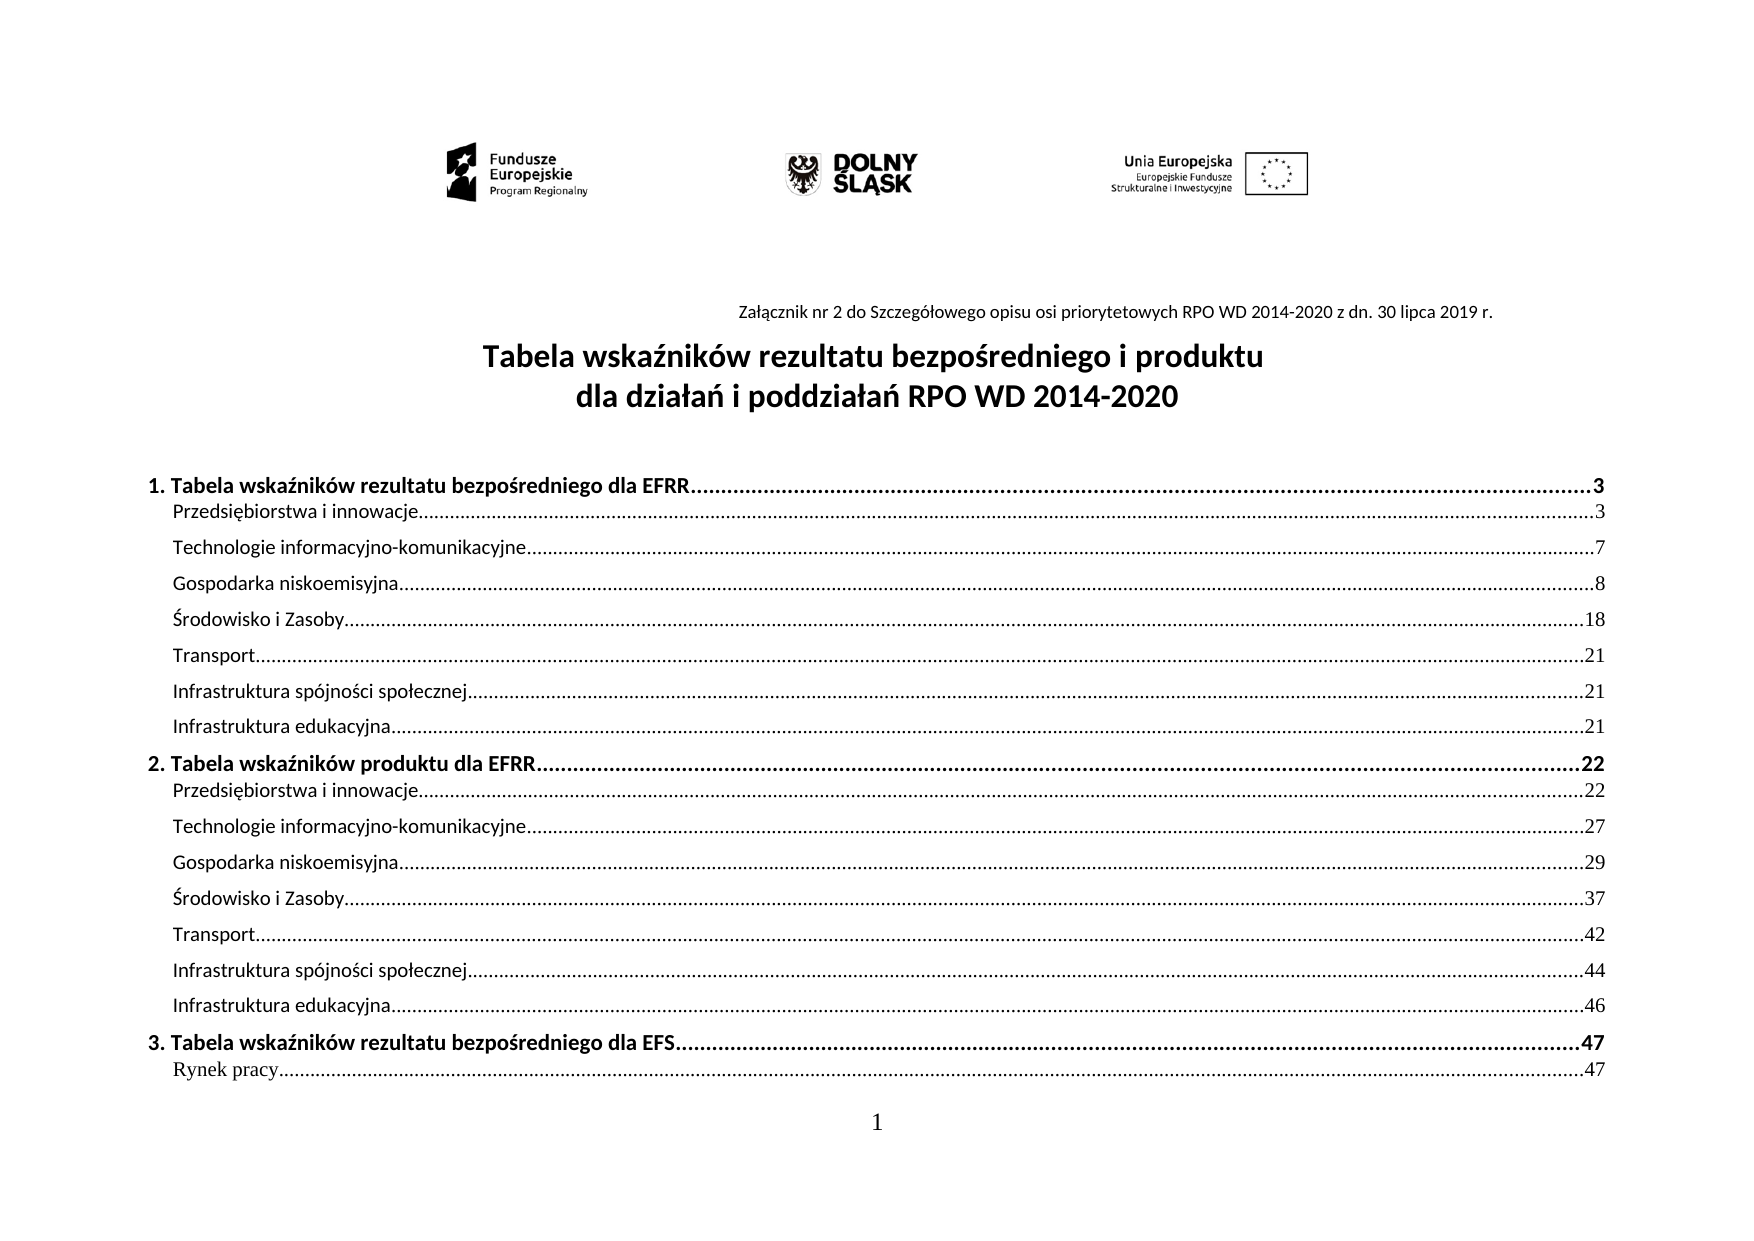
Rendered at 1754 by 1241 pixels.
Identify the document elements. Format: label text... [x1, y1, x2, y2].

text Przedsiębiorstwa i innowacje 3 [173, 499, 1606, 524]
text Technologie informacyjno-komunikacyjne 7 [173, 534, 1606, 560]
text Infrastruktura spójności społecznej 44 [173, 957, 1606, 982]
text 2. Tabela wskaźników produktu dla EFRR 22 [148, 749, 1606, 778]
text Technologie informacyjno-komunikacyjne 27 [173, 813, 1606, 839]
picture [387, 88, 1367, 252]
text Środowisko i Zasoby 18 [173, 606, 1606, 632]
text Infrastruktura spójności społecznej 21 [173, 678, 1606, 703]
text Rynek pracy 47 [173, 1056, 1606, 1081]
text Załącznik nr 2 do Szczegółowego opisu osi priorytetowych RPO WD 2014-2020 z dn. 30 lipca 2019 r. [738, 300, 1606, 323]
text Transport 21 [173, 642, 1606, 667]
text Infrastruktura edukacyjna 46 [173, 993, 1606, 1018]
text Transport 42 [173, 921, 1606, 946]
text Tabela wskaźników rezultatu bezpośredniego i produktu dla działań i poddziałań RPO WD 2014-2020 [148, 334, 1606, 416]
text Przedsiębiorstwa i innowacje 22 [173, 778, 1606, 803]
text Gospodarka niskoemisyjna 8 [173, 570, 1606, 596]
text 3. Tabela wskaźników rezultatu bezpośredniego dla EFS 47 [148, 1028, 1606, 1056]
text Gospodarka niskoemisyjna 29 [173, 849, 1606, 875]
text Infrastruktura edukacyjna 21 [173, 714, 1606, 739]
text Środowisko i Zasoby 37 [173, 885, 1606, 911]
text 1. Tabela wskaźników rezultatu bezpośredniego dla EFRR 3 [148, 471, 1606, 499]
